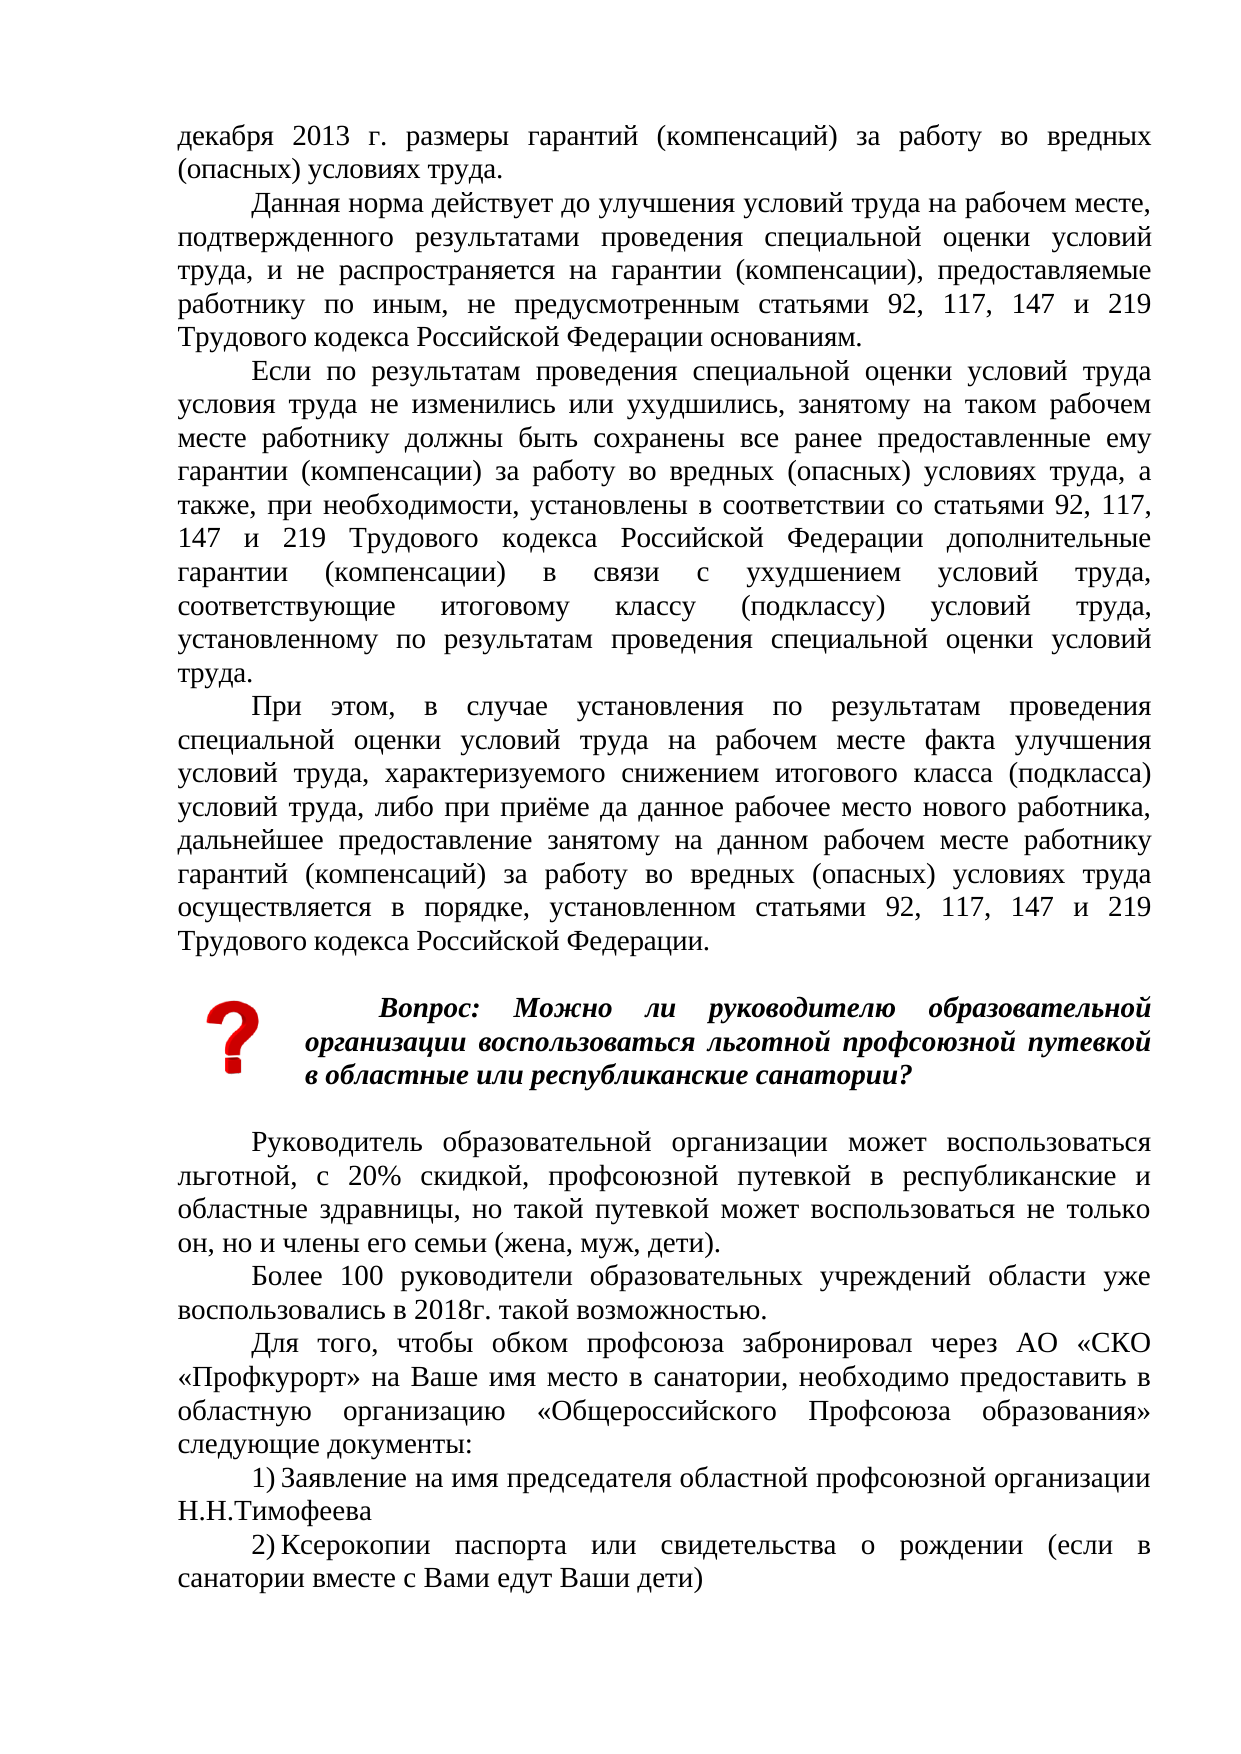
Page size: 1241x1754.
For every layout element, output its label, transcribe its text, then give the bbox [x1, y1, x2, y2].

text Вопрос: Можно ли руководителю образовательной организации воспользоваться льготной профсоюзной путевкой в областные или республиканские санатории? [177, 990, 1152, 1091]
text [177, 118, 1152, 185]
text Если по результатам проведения специальной оценки условий труда условия труда не изменились или ухудшились, занятому на таком рабочем месте работнику должны быть сохранены все ранее предоставленные ему гарантии (компенсации) за работу во вредных (опасных) условиях труда, а также, при необходимости, установлены в соответствии со статьями 92, 117, 147 и 219 Трудового кодекса Российской Федерации дополнительные гарантии (компенсации) в связи с ухудшением условий труда, соответствующие итоговому классу (подклассу) условий труда, установленному по результатам проведения специальной оценки условий труда. [177, 353, 1152, 688]
text Данная норма действует до улучшения условий труда на рабочем месте, подтвержденного результатами проведения специальной оценки условий труда, и не распространяется на гарантии (компенсации), предоставляемые работнику по иным, не предусмотренным статьями 92, 117, 147 и 219 Трудового кодекса Российской Федерации основаниям. [177, 185, 1152, 353]
text 2) Ксерокопии паспорта или свидетельства о рождении (если в санатории вместе с Вами едут Ваши дети) [177, 1527, 1152, 1594]
text При этом, в случае установления по результатам проведения специальной оценки условий труда на рабочем месте факта улучшения условий труда, характеризуемого снижением итогового класса (подкласса) условий труда, либо при приёме да данное рабочее место нового работника, дальнейшее предоставление занятому на данном рабочем месте работнику гарантий (компенсаций) за работу во вредных (опасных) условиях труда осуществляется в порядке, установленном статьями 92, 117, 147 и 219 Трудового кодекса Российской Федерации. [177, 688, 1152, 957]
picture [176, 994, 287, 1083]
text 1) Заявление на имя председателя областной профсоюзной организации Н.Н.Тимофеева [177, 1460, 1152, 1527]
text Более 100 руководители образовательных учреждений области уже воспользовались в 2018г. такой возможностью. [177, 1258, 1152, 1326]
text Руководитель образовательной организации может воспользоваться льготной, с 20% скидкой, профсоюзной путевкой в республиканские и областные здравницы, но такой путевкой может воспользоваться не только он, но и члены его семьи (жена, муж, дети). [177, 1124, 1152, 1258]
text Для того, чтобы обком профсоюза забронировал через АО «СКО «Профкурорт» на Ваше имя место в санатории, необходимо предоставить в областную организацию «Общероссийского Профсоюза образования» следующие документы: [177, 1326, 1152, 1460]
